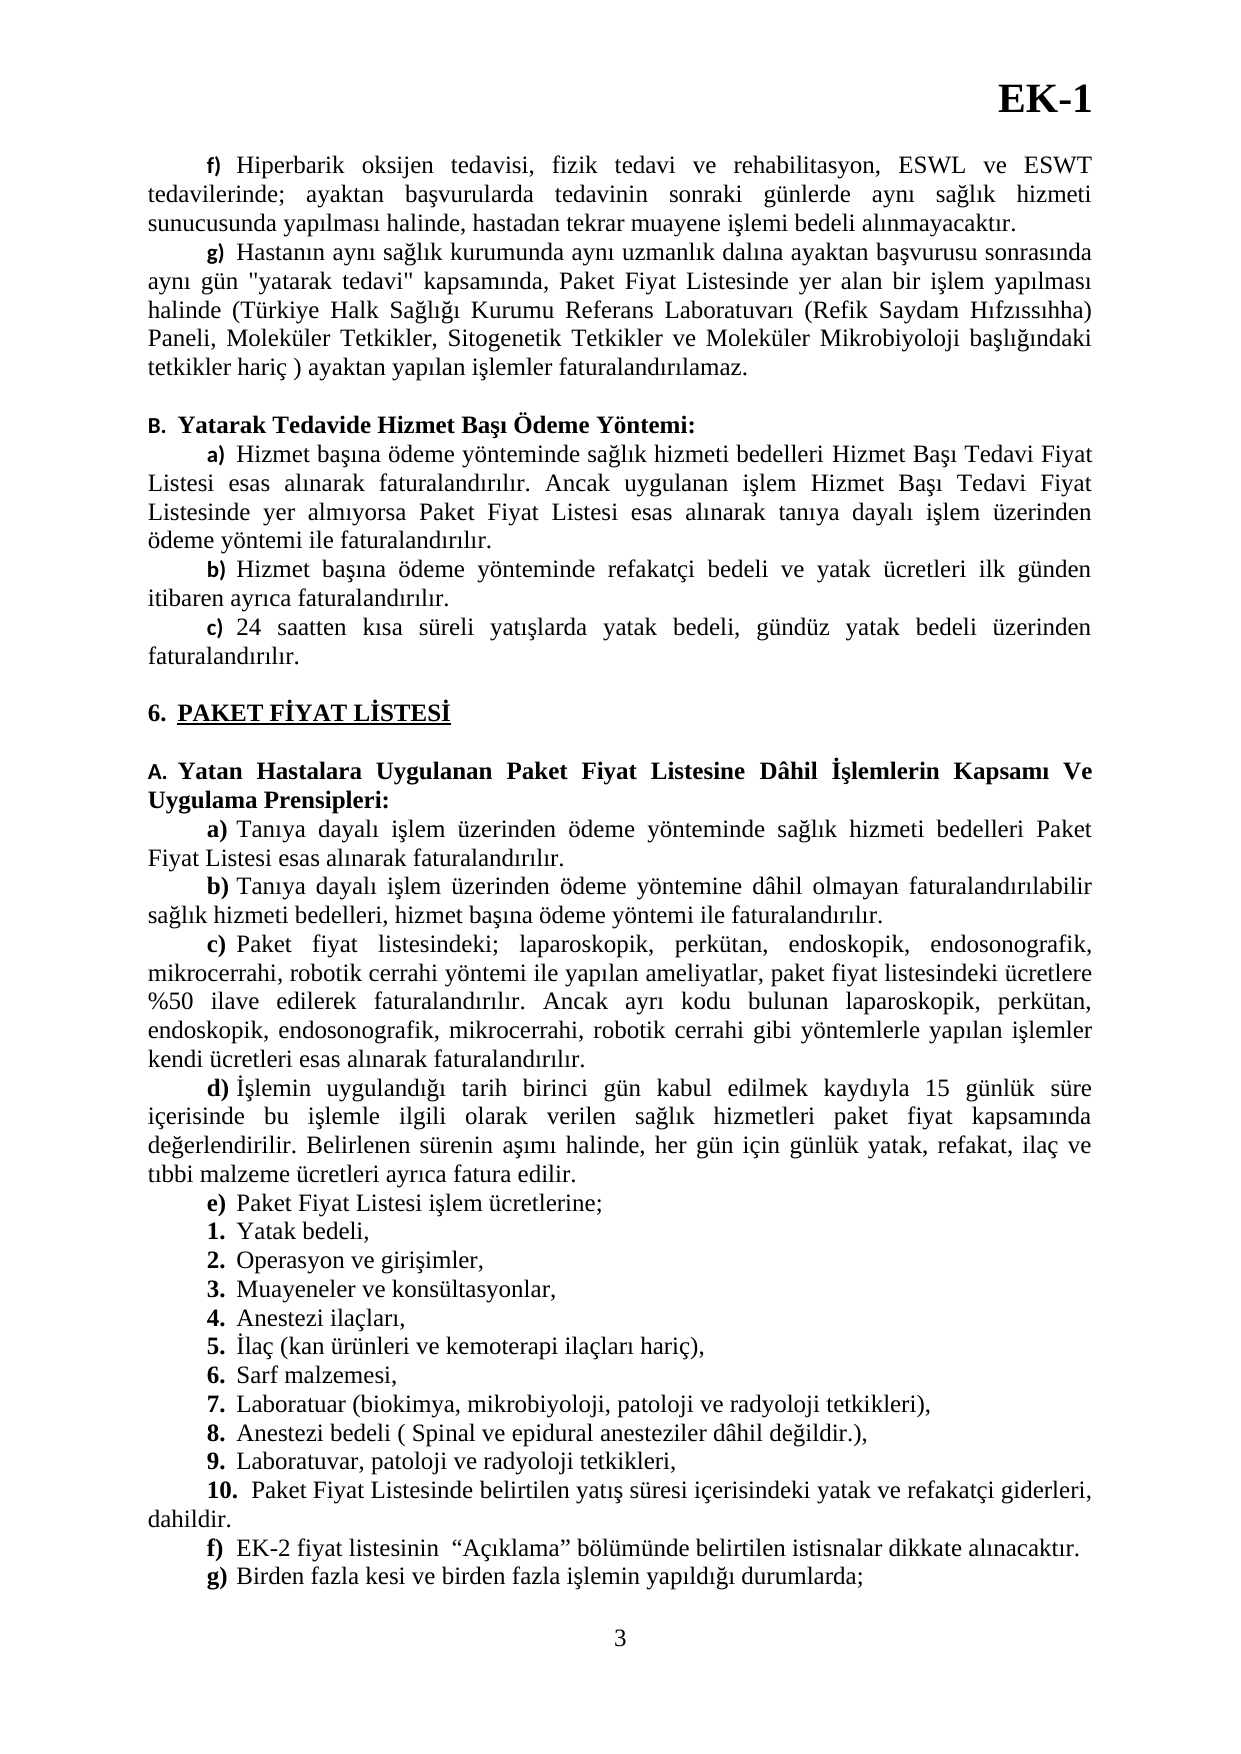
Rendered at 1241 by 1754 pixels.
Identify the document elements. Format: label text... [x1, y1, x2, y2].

list EK-2 fiyat listesinin “Açıklama” bölümünde belirtilen istisnalar dikkate alınacaktır. [148, 1562, 1093, 1591]
list Yatan Hastalara Uygulanan Paket Fiyat Listesine Dâhil İşlemlerin Kapsamı Ve Uygulama Prensipleri: [148, 756, 1093, 814]
list 24 saatten kısa süreli yatışlarda yatak bedeli, gündüz yatak bedeli üzerinden faturalandırılır. [148, 612, 1093, 670]
subtitle PAKET FİYAT LİSTESİ [148, 698, 1093, 727]
list Tanıya dayalı işlem üzerinden ödeme yönteminde sağlık hizmeti bedelleri Paket Fiyat Listesi esas alınarak faturalandırılır. [148, 814, 1093, 871]
list Muayeneler ve konsültasyonlar, [207, 1274, 1093, 1303]
list Hizmet başına ödeme yönteminde refakatçi bedeli ve yatak ücretleri ilk günden itibaren ayrıca faturalandırılır. [148, 554, 1093, 612]
text dahildir. [148, 1533, 1093, 1562]
list İlaç (kan ürünleri ve kemoterapi ilaçları hariç), [207, 1331, 1093, 1360]
list Sarf malzemesi, [207, 1360, 1093, 1389]
list Hizmet başına ödeme yönteminde sağlık hizmeti bedelleri Hizmet Başı Tedavi Fiyat Listesi esas alınarak faturalandırılır. Ancak uygulanan işlem Hizmet Başı Tedavi Fiyat Listesinde yer almıyorsa Paket Fiyat Listesi esas alınarak tanıya dayalı işlem üzerinden ödeme yöntemi ile faturalandırılır. [148, 439, 1093, 554]
list Operasyon ve girişimler, [207, 1245, 1093, 1274]
list Laboratuar (biokimya, mikrobiyoloji, patoloji ve radyoloji tetkikleri), [207, 1418, 1093, 1447]
list Anestezi bedeli ( Spinal ve epidural anesteziler dâhil değildir.), [207, 1447, 1093, 1476]
list Yatarak Tedavide Hizmet Başı Ödeme Yöntemi: [148, 410, 1093, 439]
list Paket Fiyat Listesinde belirtilen yatış süresi içerisindeki yatak ve refakatçi giderleri, [148, 1504, 1093, 1533]
list Laboratuvar, patoloji ve radyoloji tetkikleri, [207, 1476, 1093, 1504]
list Anestezi ilaçları, [207, 1303, 1093, 1331]
list Hiperbarik oksijen tedavisi, fizik tedavi ve rehabilitasyon, ESWL ve ESWT tedavilerinde; ayaktan başvurularda tedavinin sonraki günlerde aynı sağlık hizmeti sunucusunda yapılması halinde, hastadan tekrar muayene işlemi bedeli alınmayacaktır. [148, 150, 1093, 237]
list Tanıya dayalı işlem üzerinden ödeme yöntemine dâhil olmayan faturalandırılabilir sağlık hizmeti bedelleri, hizmet başına ödeme yöntemi ile faturalandırılır. [148, 871, 1093, 929]
list İşlemin uygulandığı tarih birinci gün kabul edilmek kaydıyla 15 günlük süre içerisinde bu işlemle ilgili olarak verilen sağlık hizmetleri paket fiyat kapsamında değerlendirilir. Belirlenen sürenin aşımı halinde, her gün için günlük yatak, refakat, ilaç ve tıbbi malzeme ücretleri ayrıca fatura edilir. [148, 1073, 1093, 1188]
list Yatak bedeli, [207, 1216, 1093, 1245]
list Hastanın aynı sağlık kurumunda aynı uzmanlık dalına ayaktan başvurusu sonrasında aynı gün "yatarak tedavi" kapsamında, Paket Fiyat Listesinde yer alan bir işlem yapılması halinde (Türkiye Halk Sağlığı Kurumu Referans Laboratuvarı (Refik Saydam Hıfzıssıhha) Paneli, Moleküler Tetkikler, Sitogenetik Tetkikler ve Moleküler Mikrobiyoloji başlığındaki tetkikler hariç ) ayaktan yapılan işlemler faturalandırılamaz. [148, 237, 1093, 381]
list Paket Fiyat Listesi işlem ücretlerine; [207, 1188, 1093, 1216]
list Paket fiyat listesindeki; laparoskopik, perkütan, endoskopik, endosonografik, mikrocerrahi, robotik cerrahi yöntemi ile yapılan ameliyatlar, paket fiyat listesindeki ücretlere %50 ilave edilerek faturalandırılır. Ancak ayrı kodu bulunan laparoskopik, perkütan, endoskopik, endosonografik, mikrocerrahi, robotik cerrahi gibi yöntemlerle yapılan işlemler kendi ücretleri esas alınarak faturalandırılır. [148, 929, 1093, 1073]
